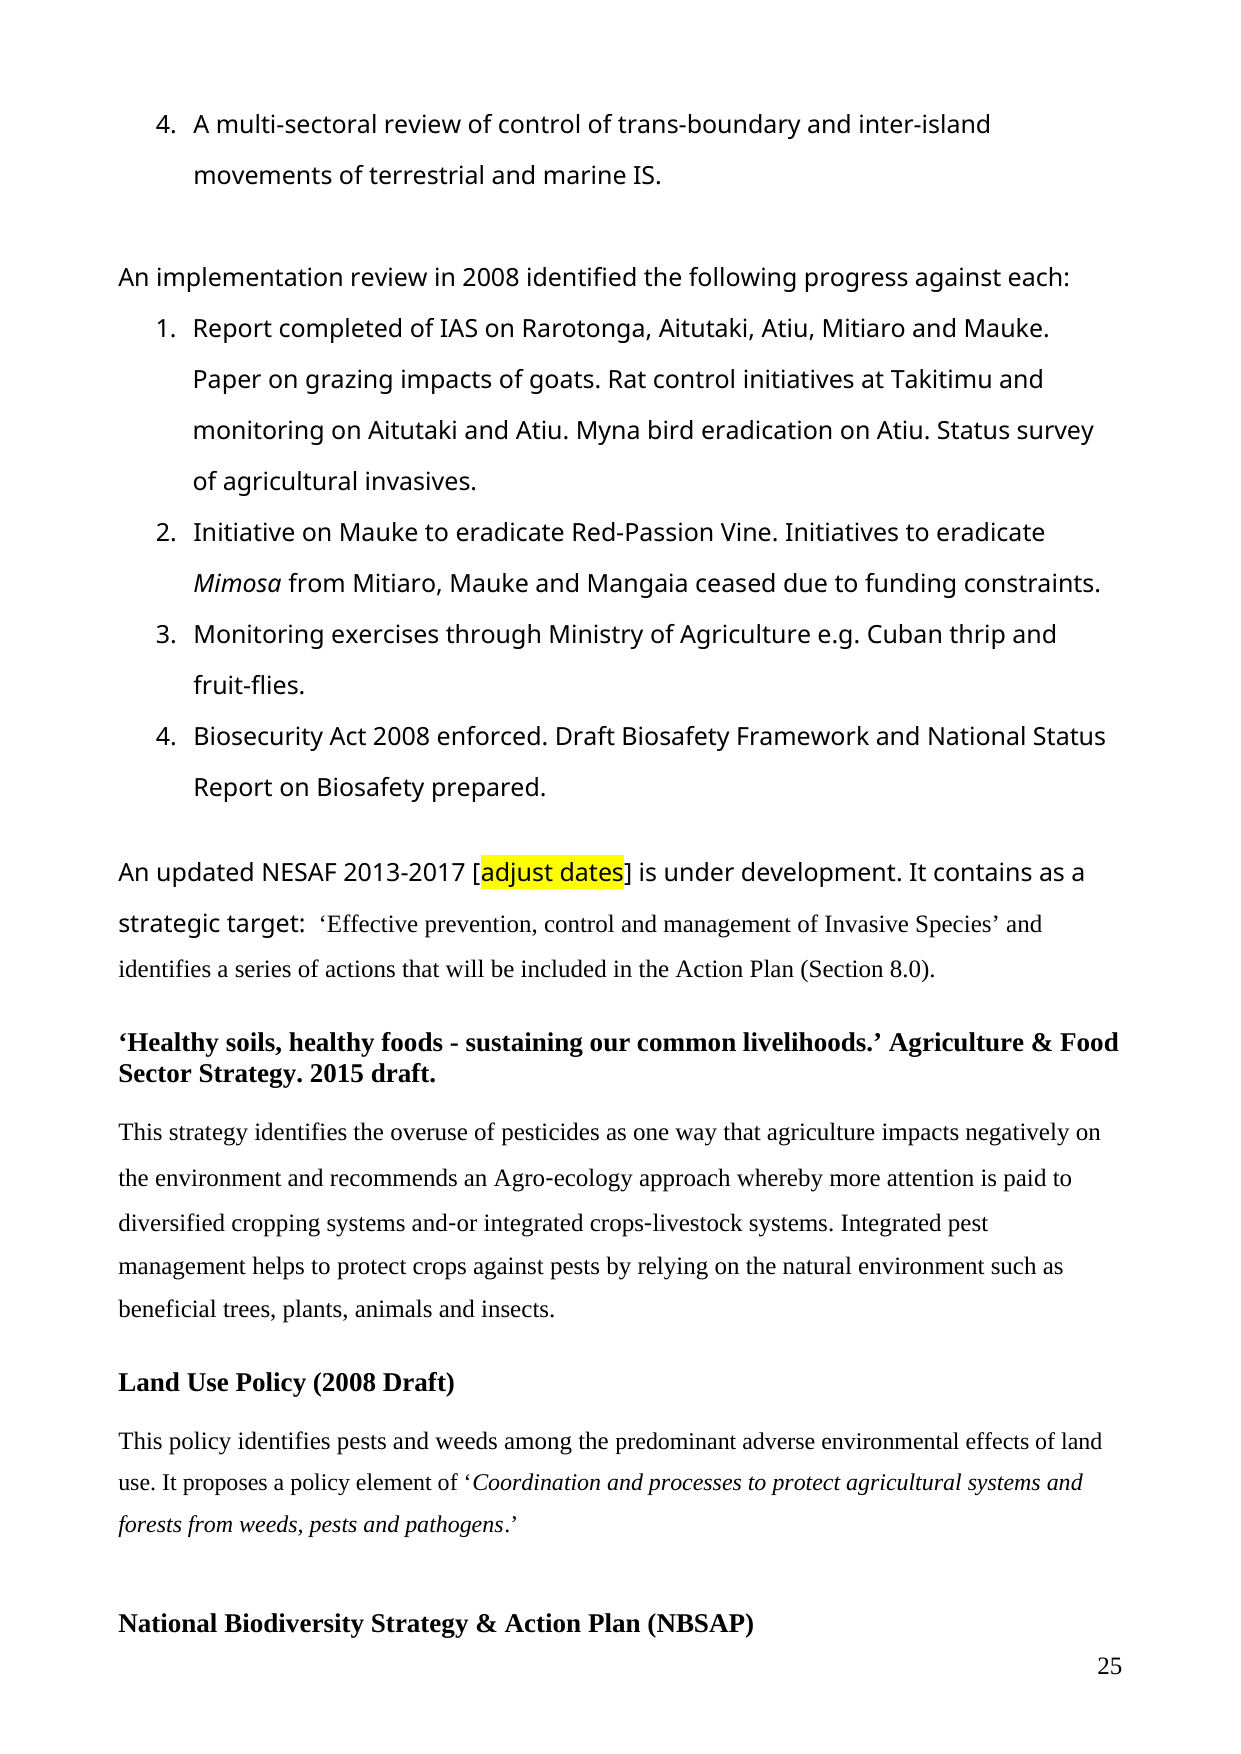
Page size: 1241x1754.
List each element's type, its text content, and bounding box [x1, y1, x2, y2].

list Report completed of IAS on Rarotonga, Aitutaki, Atiu, Mitiaro and Mauke. Paper on grazing impacts of goats. Rat control initiatives at Takitimu and monitoring on Aitutaki and Atiu. Myna bird eradication on Atiu. Status survey of agricultural invasives. [155, 311, 1122, 498]
list Biosecurity Act 2008 enforced. Draft Biosafety Framework and National Status Report on Biosafety prepared. [156, 719, 1122, 804]
text An updated NESAF 2013-2017 [adjust dates] is under development. It contains as a strategic target: ‘Effective prevention, control and management of Invasive Species’ and identifies a series of actions that will be included in the Action Plan (Section 8.0). [118, 855, 1122, 983]
list Initiative on Mauke to eradicate Red-Passion Vine. Initiatives to eradicate Mimosa from Mitiaro, Mauke and Mangaia ceased due to funding constraints. [156, 515, 1122, 600]
text This policy identifies pests and weeds among the predominant adverse environmental effects of land use. It proposes a policy element of ‘Coordination and processes to protect agricultural systems and forests from weeds, pests and pathogens.’ [118, 1426, 1122, 1537]
text National Biodiversity Strategy & Action Plan (NBSAP) [118, 1607, 1122, 1638]
list A multi-sectoral review of control of trans-boundary and inter-island movements of terrestrial and marine IS. [156, 106, 1122, 191]
text An implementation review in 2008 identified the following progress against each: [118, 259, 1122, 293]
list Monitoring exercises through Ministry of Agriculture e.g. Cuban thrip and fruit-flies. [156, 617, 1122, 702]
text This strategy identifies the overuse of pesticides as one way that agriculture impacts negatively on the environment and recommends an Agro‐ecology approach whereby more attention is paid to diversified cropping systems and‐or integrated crops‐livestock systems. Integrated pest management helps to protect crops against pests by relying on the natural environment such as beneficial trees, plants, animals and insects. [118, 1117, 1122, 1323]
text ‘Healthy soils, healthy foods - sustaining our common livelihoods.’ Agriculture & Food Sector Strategy. 2015 draft. [118, 1026, 1122, 1089]
text Land Use Policy (2008 Draft) [118, 1366, 1122, 1397]
